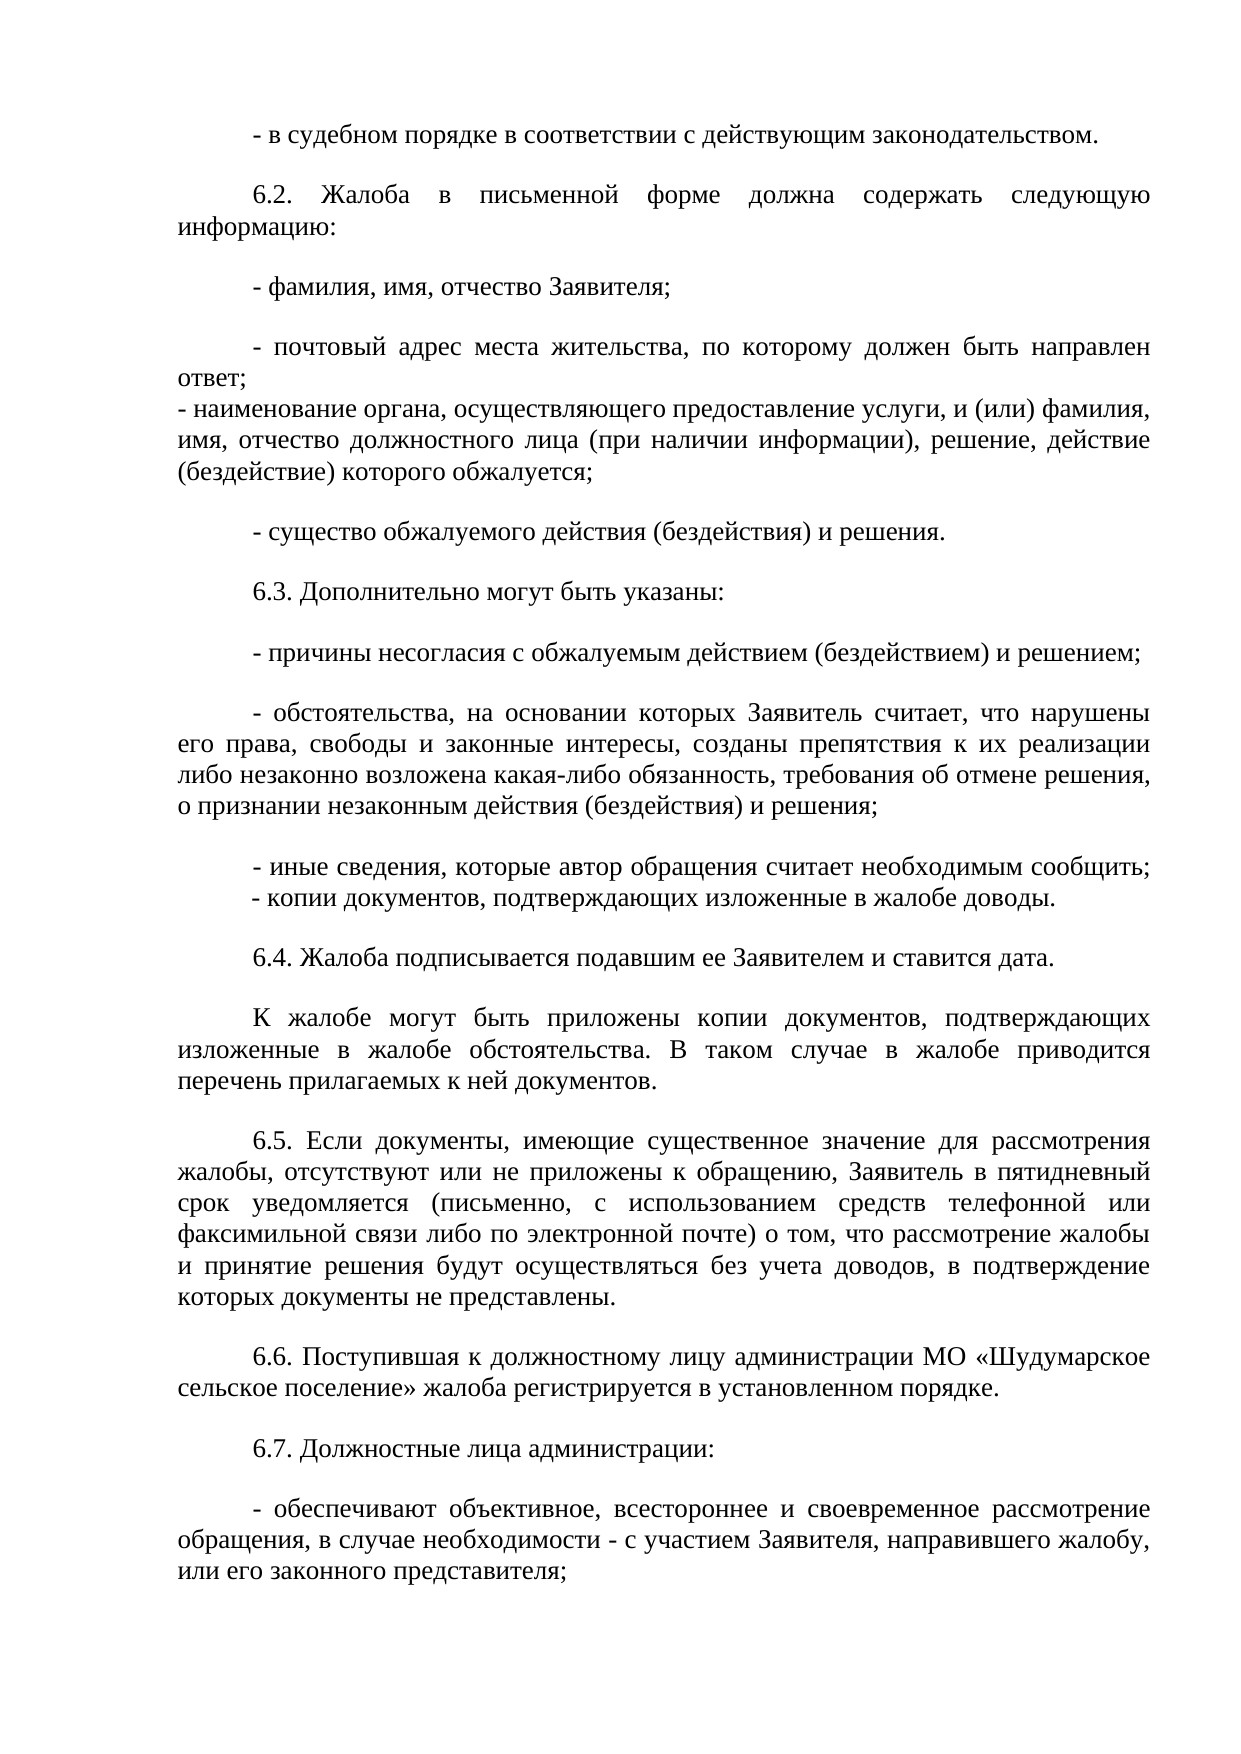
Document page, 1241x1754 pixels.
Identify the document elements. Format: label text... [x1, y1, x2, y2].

text 6.7. Должностные лица администрации: [177, 1432, 1152, 1463]
text - причины несогласия с обжалуемым действием (бездействием) и решением; [177, 636, 1152, 667]
text - обстоятельства, на основании которых Заявитель считает, что нарушены его права, свободы и законные интересы, созданы препятствия к их реализации либо незаконно возложена какая-либо обязанность, требования об отмене решения, о признании незаконным действия (бездействия) и решения; [177, 696, 1152, 821]
text - фамилия, имя, отчество Заявителя; [177, 270, 1152, 301]
text 6.6. Поступившая к должностному лицу администрации МО «Шудумарское сельское поселение» жалоба регистрируется в установленном порядке. [177, 1340, 1152, 1402]
text - существо обжалуемого действия (бездействия) и решения. [177, 515, 1152, 546]
text - в судебном порядке в соответствии с действующим законодательством. [177, 118, 1152, 149]
text 6.4. Жалоба подписывается подавшим ее Заявителем и ставится дата. [177, 941, 1152, 972]
text - иные сведения, которые автор обращения считает необходимым сообщить; - копии документов, подтверждающих изложенные в жалобе доводы. [251, 850, 1152, 912]
text - обеспечивают объективное, всестороннее и своевременное рассмотрение обращения, в случае необходимости - с участием Заявителя, направившего жалобу, или его законного представителя; [177, 1492, 1152, 1585]
text - почтовый адрес места жительства, по которому должен быть направлен ответ; - наименование органа, осуществляющего предоставление услуги, и (или) фамилия, имя, отчество должностного лица (при наличии информации), решение, действие (бездействие) которого обжалуется; [177, 330, 1152, 486]
text 6.5. Если документы, имеющие существенное значение для рассмотрения жалобы, отсутствуют или не приложены к обращению, Заявитель в пятидневный срок уведомляется (письменно, с использованием средств телефонной или факсимильной связи либо по электронной почте) о том, что рассмотрение жалобы и принятие решения будут осуществляться без учета доводов, в подтверждение которых документы не представлены. [177, 1124, 1152, 1311]
text 6.3. Дополнительно могут быть указаны: [177, 575, 1152, 607]
text 6.2. Жалоба в письменной форме должна содержать следующую информацию: [177, 178, 1152, 241]
text К жалобе могут быть приложены копии документов, подтверждающих изложенные в жалобе обстоятельства. В таком случае в жалобе приводится перечень прилагаемых к ней документов. [177, 1002, 1152, 1095]
